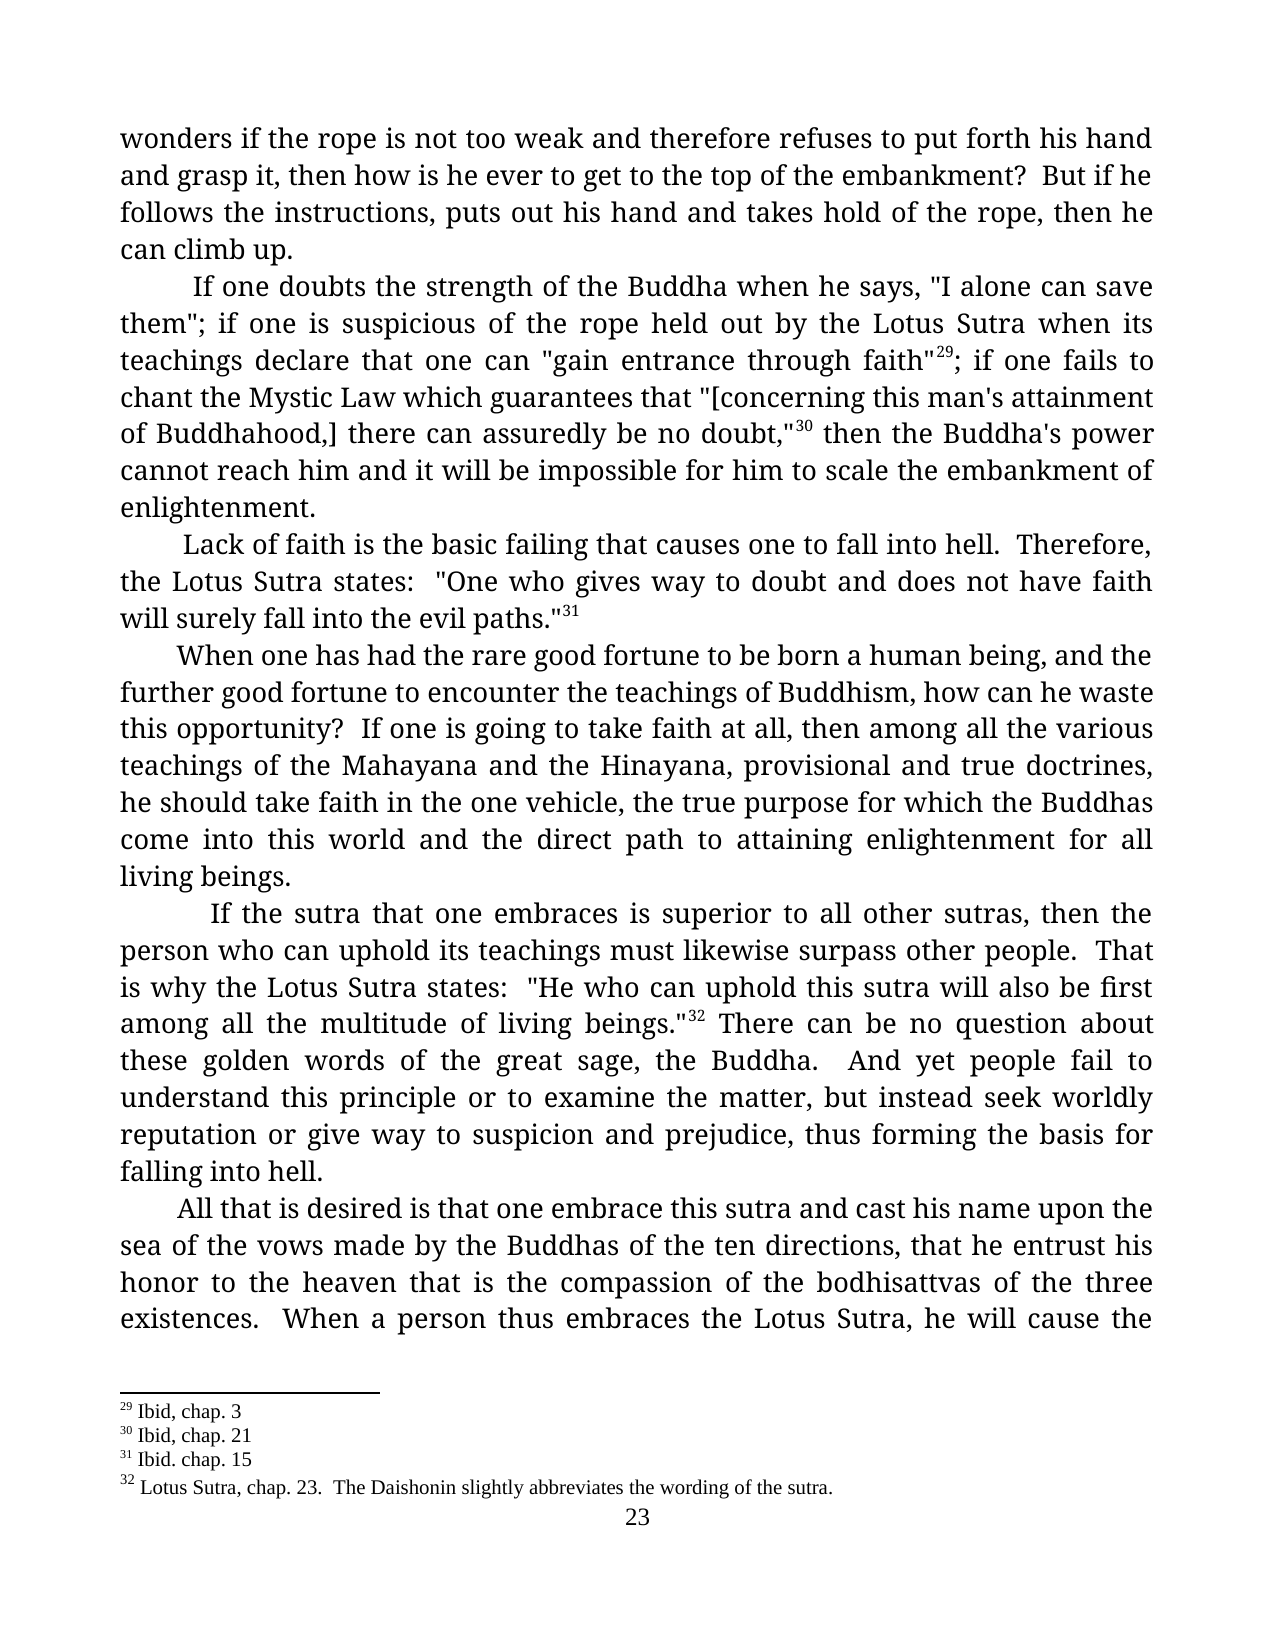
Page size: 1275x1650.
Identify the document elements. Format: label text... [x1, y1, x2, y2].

text If one doubts the strength of the Buddha when he says, "I alone can save them"; if one is suspicious of the rope held out by the Lotus Sutra when its teachings declare that one can "gain entrance through faith"; if one fails to chant the Mystic Law which guarantees that "[concerning this man's attainment of Buddhahood,] there can assuredly be no doubt," then the Buddha's power cannot reach him and it will be impossible for him to scale the embankment of enlightenment. [120, 267, 1155, 526]
text When one has had the rare good fortune to be born a human being, and the further good fortune to encounter the teachings of Buddhism, how can he waste this opportunity? If one is going to take faith at all, then among all the various teachings of the Mahayana and the Hinayana, provisional and true doctrines, he should take faith in the one vehicle, the true purpose for which the Buddhas come into this world and the direct path to attaining enlightenment for all living beings. [120, 636, 1155, 894]
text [120, 120, 1155, 267]
text If the sutra that one embraces is superior to all other sutras, then the person who can uphold its teachings must likewise surpass other people. That is why the Lotus Sutra states: "He who can uphold this sutra will also be first among all the multitude of living beings." There can be no question about these golden words of the great sage, the Buddha. And yet people fail to understand this principle or to examine the matter, but instead seek worldly reputation or give way to suspicion and prejudice, thus forming the basis for falling into hell. [120, 894, 1155, 1189]
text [120, 1189, 1155, 1337]
text Lack of faith is the basic failing that causes one to fall into hell. Therefore, the Lotus Sutra states: "One who gives way to doubt and does not have faith will surely fall into the evil paths." [120, 526, 1155, 636]
